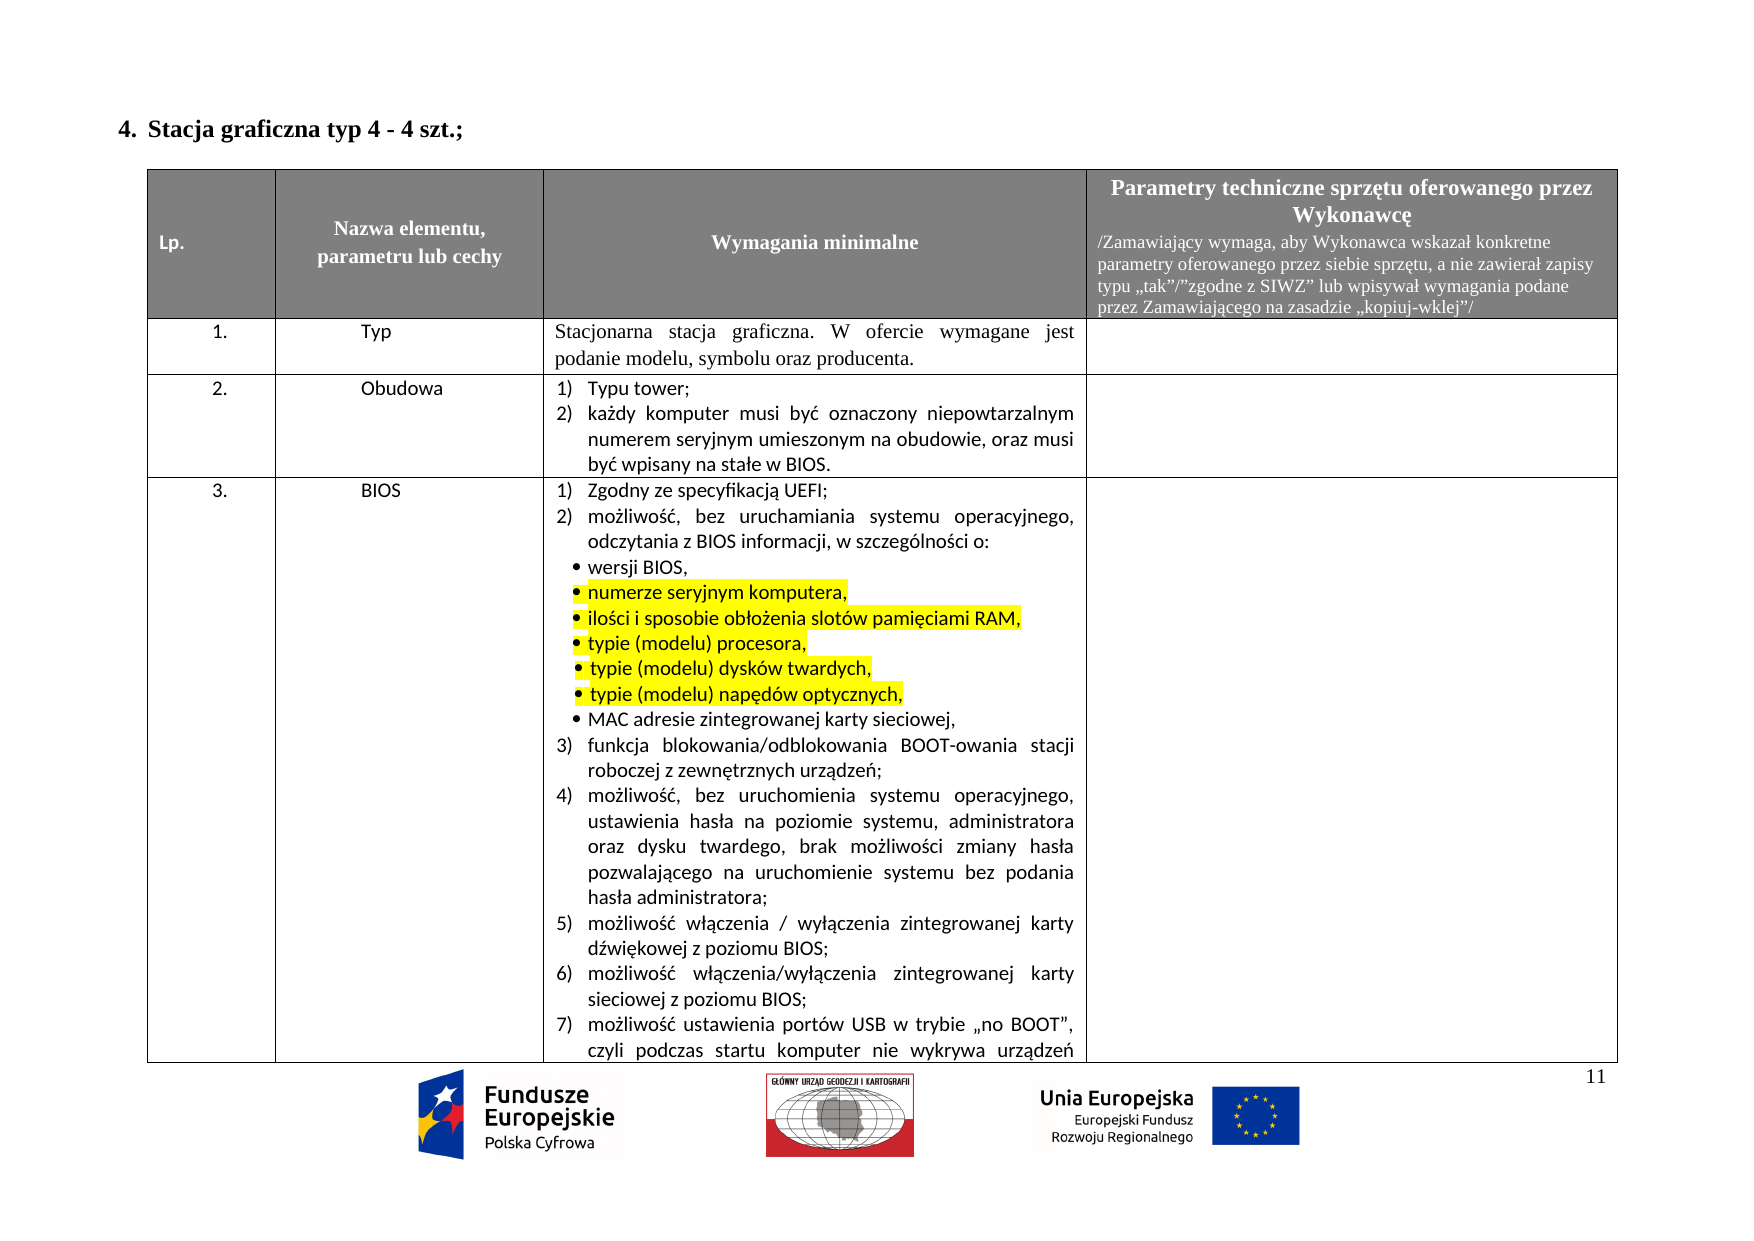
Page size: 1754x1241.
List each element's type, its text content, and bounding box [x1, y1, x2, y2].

table_cell Typ [276, 319, 543, 374]
table_cell [1087, 375, 1617, 477]
table_cell Stacjonarna stacja graficzna. W ofercie wymagane jest podanie modelu, symbolu oraz producenta. [544, 319, 1086, 374]
table_cell [1087, 319, 1617, 374]
table_header Wymagania minimalne [544, 170, 1086, 318]
table_cell BIOS [276, 478, 543, 1062]
table_cell Obudowa [276, 375, 543, 477]
table_header Parametry techniczne sprzętu oferowanego przez Wykonawcę /Zamawiający wymaga, aby Wykonawca wskazał konkretne parametry oferowanego przez siebie sprzętu, a nie zawierał zapisy typu „tak”/”zgodne z SIWZ” lub wpisywał wymagania podane przez Zamawiającego na zasadzie „kopiuj-wklej”/ [1087, 170, 1617, 318]
table_header Lp. [148, 170, 275, 318]
table_cell [148, 319, 275, 374]
table_cell [148, 478, 275, 1062]
table_cell Typu tower; każdy komputer musi być oznaczony niepowtarzalnym numerem seryjnym umieszonym na obudowie, oraz musi być wpisany na stałe w BIOS. [544, 375, 1086, 477]
list Stacja graficzna typ 4 - 4 szt.; [118, 114, 1606, 142]
table_header Nazwa elementu, parametru lub cechy [276, 170, 543, 318]
table_cell [148, 375, 275, 477]
picture [401, 1064, 1315, 1167]
table_cell [1087, 478, 1617, 1062]
